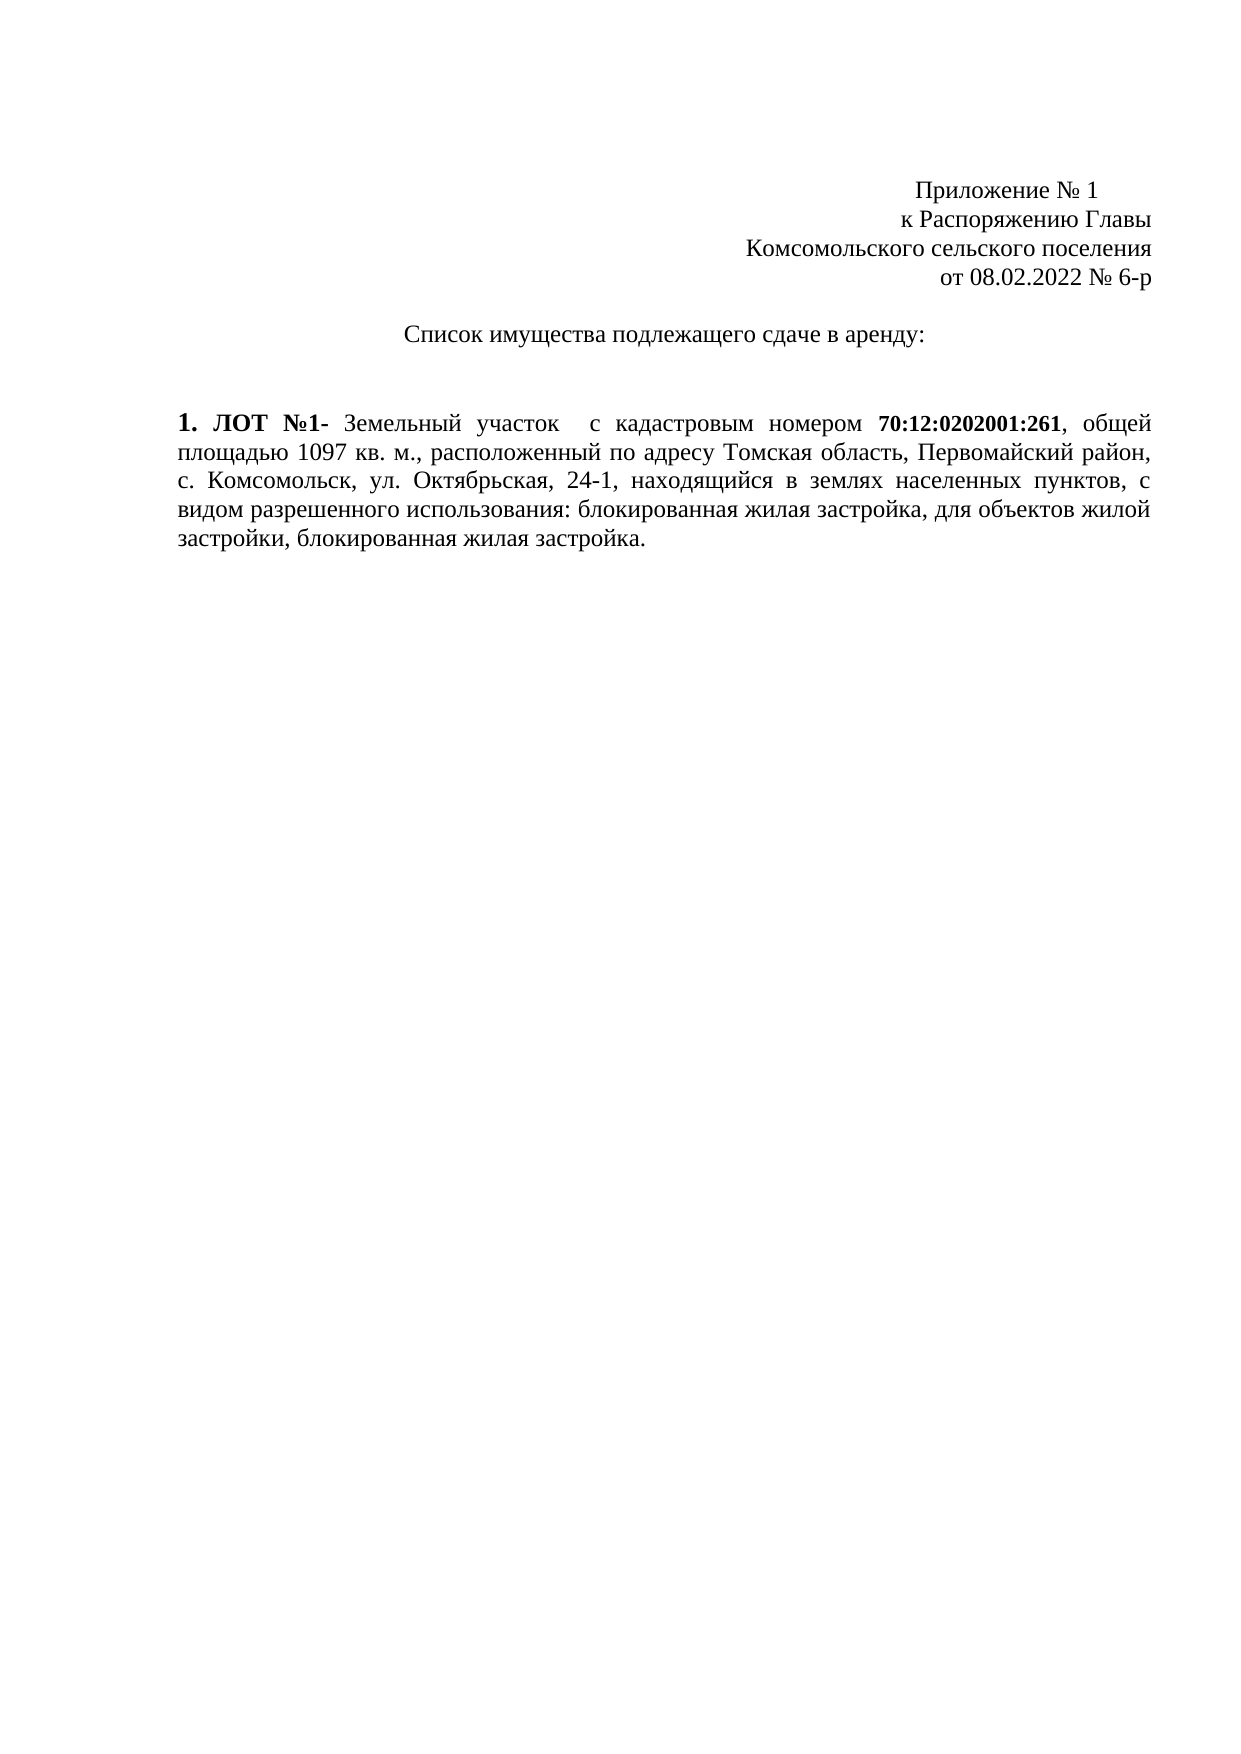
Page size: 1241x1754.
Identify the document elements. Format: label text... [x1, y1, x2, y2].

text Комсомольского сельского поселения [177, 233, 1152, 262]
text Список имущества подлежащего сдаче в аренду: [177, 319, 1152, 348]
text к Распоряжению Главы [177, 204, 1152, 233]
text Приложение № 1 [915, 176, 1152, 204]
text от 08.02.2022 № 6-р [177, 262, 1152, 291]
text 1. ЛОТ №1- Земельный участок с кадастровым номером 70:12:0202001:261, общей площадью 1097 кв. м., расположенный по адресу Томская область, Первомайский район, с. Комсомольск, ул. Октябрьская, 24-1, находящийся в землях населенных пунктов, с видом разрешенного использования: блокированная жилая застройка, для объектов жилой застройки, блокированная жилая застройка. [177, 406, 1152, 552]
